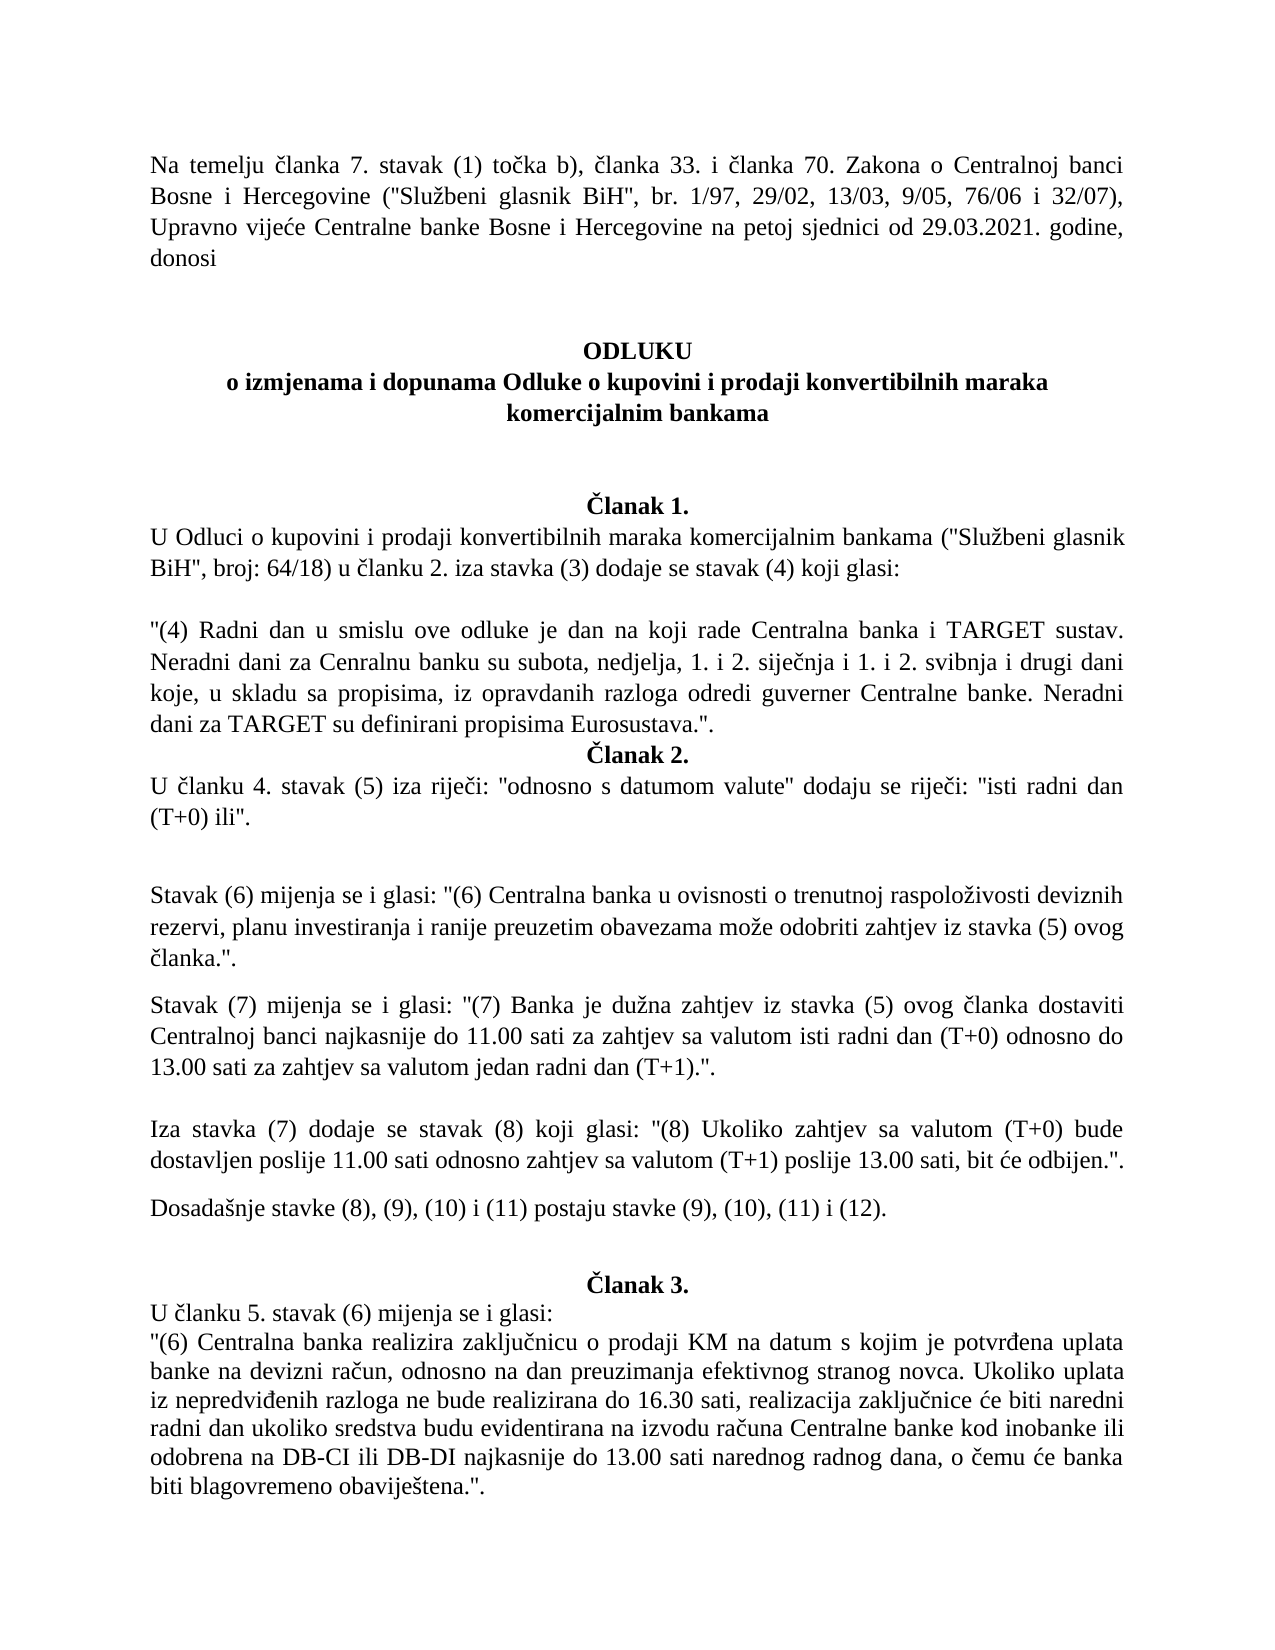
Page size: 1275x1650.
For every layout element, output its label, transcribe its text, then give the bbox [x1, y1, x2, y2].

text Članak 3. [150, 1270, 1125, 1298]
text Stavak (6) mijenja se i glasi: ''(6) Centralna banka u ovisnosti o trenutnoj raspoloživosti deviznih rezervi, planu investiranja i ranije preuzetim obavezama može odobriti zahtjev iz stavka (5) ovog članka.''. [150, 881, 1125, 971]
text U članku 5. stavak (6) mijenja se i glasi: [150, 1298, 1125, 1327]
text Članak 1. [150, 491, 1125, 520]
text U članku 4. stavak (5) iza riječi: ''odnosno s datumom valute'' dodaju se riječi: ''isti radni dan (T+0) ili''. [150, 771, 1125, 831]
text ''(4) Radni dan u smislu ove odluke je dan na koji rade Centralna banka i TARGET sustav. Neradni dani za Cenralnu banku su subota, nedjelja, 1. i 2. siječnja i 1. i 2. svibnja i drugi dani koje, u skladu sa propisima, iz opravdanih razloga odredi guverner Centralne banke. Neradni dani za TARGET su definirani propisima Eurosustava.''. [150, 616, 1125, 737]
text Iza stavka (7) dodaje se stavak (8) koji glasi: ''(8) Ukoliko zahtjev sa valutom (T+0) bude dostavljen poslije 11.00 sati odnosno zahtjev sa valutom (T+1) poslije 13.00 sati, bit će odbijen.''. [150, 1114, 1125, 1174]
text Na temelju članka 7. stavak (1) točka b), članka 33. i članka 70. Zakona o Centralnoj banci Bosne i Hercegovine (''Službeni glasnik BiH'', br. 1/97, 29/02, 13/03, 9/05, 76/06 i 32/07), Upravno vijeće Centralne banke Bosne i Hercegovine na petoj sjednici od 29.03.2021. godine, donosi [150, 150, 1125, 272]
text Dosadašnje stavke (8), (9), (10) i (11) postaju stavke (9), (10), (11) i (12). [150, 1193, 1125, 1222]
text U Odluci o kupovini i prodaji konvertibilnih maraka komercijalnim bankama (''Službeni glasnik BiH'', broj: 64/18) u članku 2. iza stavka (3) dodaje se stavak (4) koji glasi: [150, 522, 1125, 582]
text o izmjenama i dopunama Odluke o kupovini i prodaji konvertibilnih maraka komercijalnim bankama [150, 367, 1125, 427]
text Članak 2. [150, 740, 1125, 768]
text Stavak (7) mijenja se i glasi: ''(7) Banka je dužna zahtjev iz stavka (5) ovog članka dostaviti Centralnoj banci najkasnije do 11.00 sati za zahtjev sa valutom isti radni dan (T+0) odnosno do 13.00 sati za zahtjev sa valutom jedan radni dan (T+1).''. [150, 990, 1125, 1081]
text ''(6) Centralna banka realizira zaključnicu o prodaji KM na datum s kojim je potvrđena uplata banke na devizni račun, odnosno na dan preuzimanja efektivnog stranog novca. Ukoliko uplata iz nepredviđenih razloga ne bude realizirana do 16.30 sati, realizacija zaključnice će biti naredni radni dan ukoliko sredstva budu evidentirana na izvodu računa Centralne banke kod inobanke ili odobrena na DB-CI ili DB-DI najkasnije do 13.00 sati narednog radnog dana, o čemu će banka biti blagovremeno obaviještena.''. [150, 1327, 1125, 1500]
text ODLUKU [150, 336, 1125, 365]
